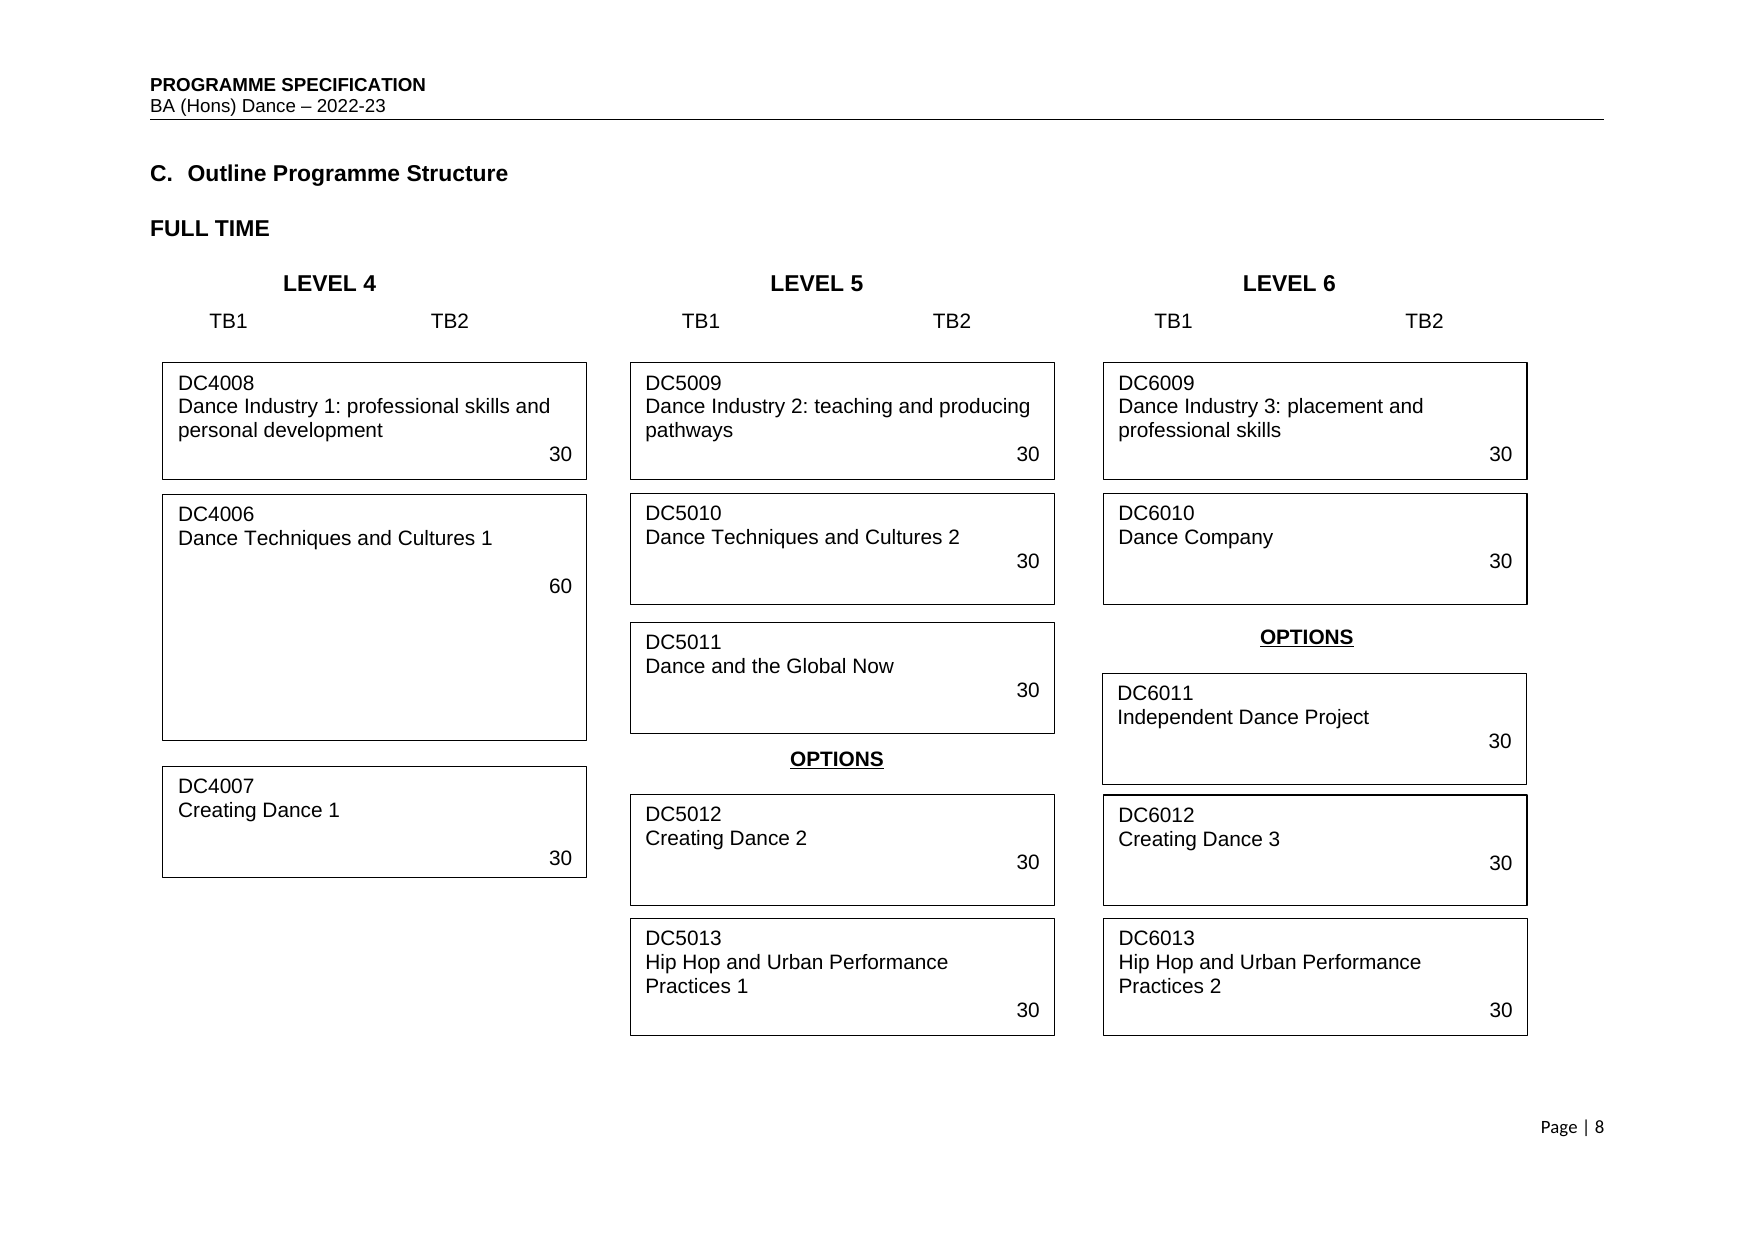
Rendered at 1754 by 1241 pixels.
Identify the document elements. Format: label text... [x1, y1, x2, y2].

text TB1 TB2 TB1 TB2 TB1 TB2 [150, 309, 1604, 333]
text FULL TIME [150, 214, 1604, 241]
list Outline Programme Structure [150, 159, 1604, 186]
text LEVEL 4 LEVEL 5 LEVEL 6 [150, 270, 1604, 296]
